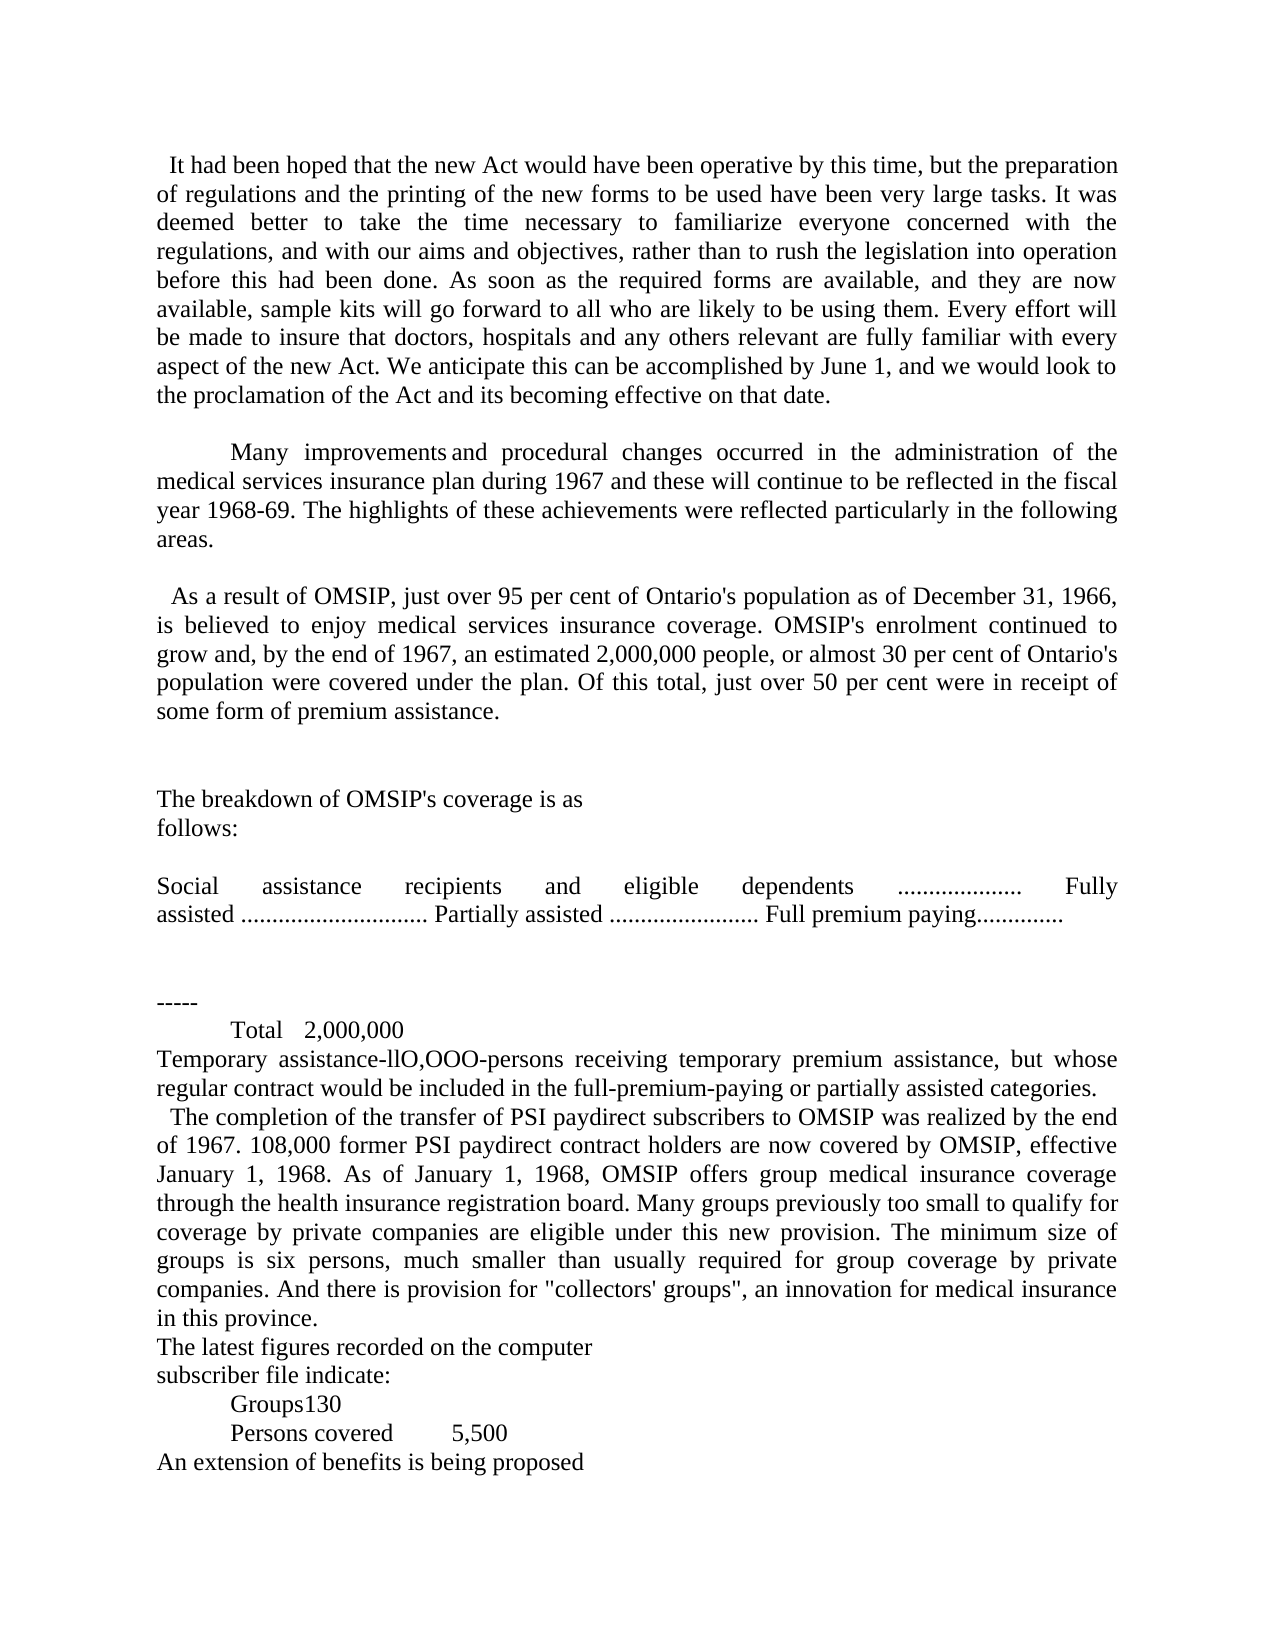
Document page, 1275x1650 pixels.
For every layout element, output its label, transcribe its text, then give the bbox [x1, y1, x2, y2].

text Social assistance recipients and eligible dependents .................... Fully assisted .............................. Partially assisted ........................ Full premium paying.............. [156, 871, 1118, 928]
text follows: [156, 813, 1118, 842]
text The completion of the transfer of PSI paydirect subscribers to OMSIP was realized by the end of 1967. 108,000 former PSI paydirect contract holders are now covered by OMSIP, effective January 1, 1968. As of January 1, 1968, OMSIP offers group medical insurance coverage through the health insurance registration board. Many groups previously too small to qualify for coverage by private companies are eligible under this new provision. The minimum size of groups is six persons, much smaller than usually required for group coverage by private companies. And there is provision for "collectors' groups", an innovation for medical insurance in this province. [156, 1102, 1118, 1332]
text Persons covered 5,500 [156, 1418, 1118, 1447]
text The latest figures recorded on the computer [156, 1332, 1118, 1361]
text An extension of benefits is being proposed [156, 1447, 1118, 1476]
text Total 2,000,000 [156, 1016, 1118, 1044]
text The breakdown of OMSIP's coverage is as [156, 784, 1118, 813]
text ----- [156, 987, 1118, 1016]
text subscriber file indicate: [156, 1361, 1118, 1389]
text It had been hoped that the new Act would have been operative by this time, but the preparation of regulations and the printing of the new forms to be used have been very large tasks. It was deemed better to take the time necessary to familiarize everyone concerned with the regulations, and with our aims and objectives, rather than to rush the legislation into operation before this had been done. As soon as the required forms are available, and they are now available, sample kits will go forward to all who are likely to be using them. Every effort will be made to insure that doctors, hospitals and any others relevant are fully familiar with every aspect of the new Act. We anticipate this can be accomplished by June 1, and we would look to the proclamation of the Act and its becoming effective on that date. [156, 150, 1118, 409]
text Temporary assistance-llO,OOO-persons receiving temporary premium assistance, but whose regular contract would be included in the full-premium-paying or partially assisted categories. [156, 1044, 1118, 1102]
text As a result of OMSIP, just over 95 per cent of Ontario's population as of December 31, 1966, is believed to enjoy medical services insurance coverage. OMSIP's enrolment continued to grow and, by the end of 1967, an estimated 2,000,000 people, or almost 30 per cent of Ontario's population were covered under the plan. Of this total, just over 50 per cent were in receipt of some form of premium assistance. [156, 581, 1118, 725]
text Many improvements and procedural changes occurred in the administration of the medical services insurance plan during 1967 and these will continue to be reflected in the fiscal year 1968-69. The highlights of these achievements were reflected particularly in the following areas. [156, 437, 1118, 552]
text Groups 130 [156, 1389, 1118, 1418]
